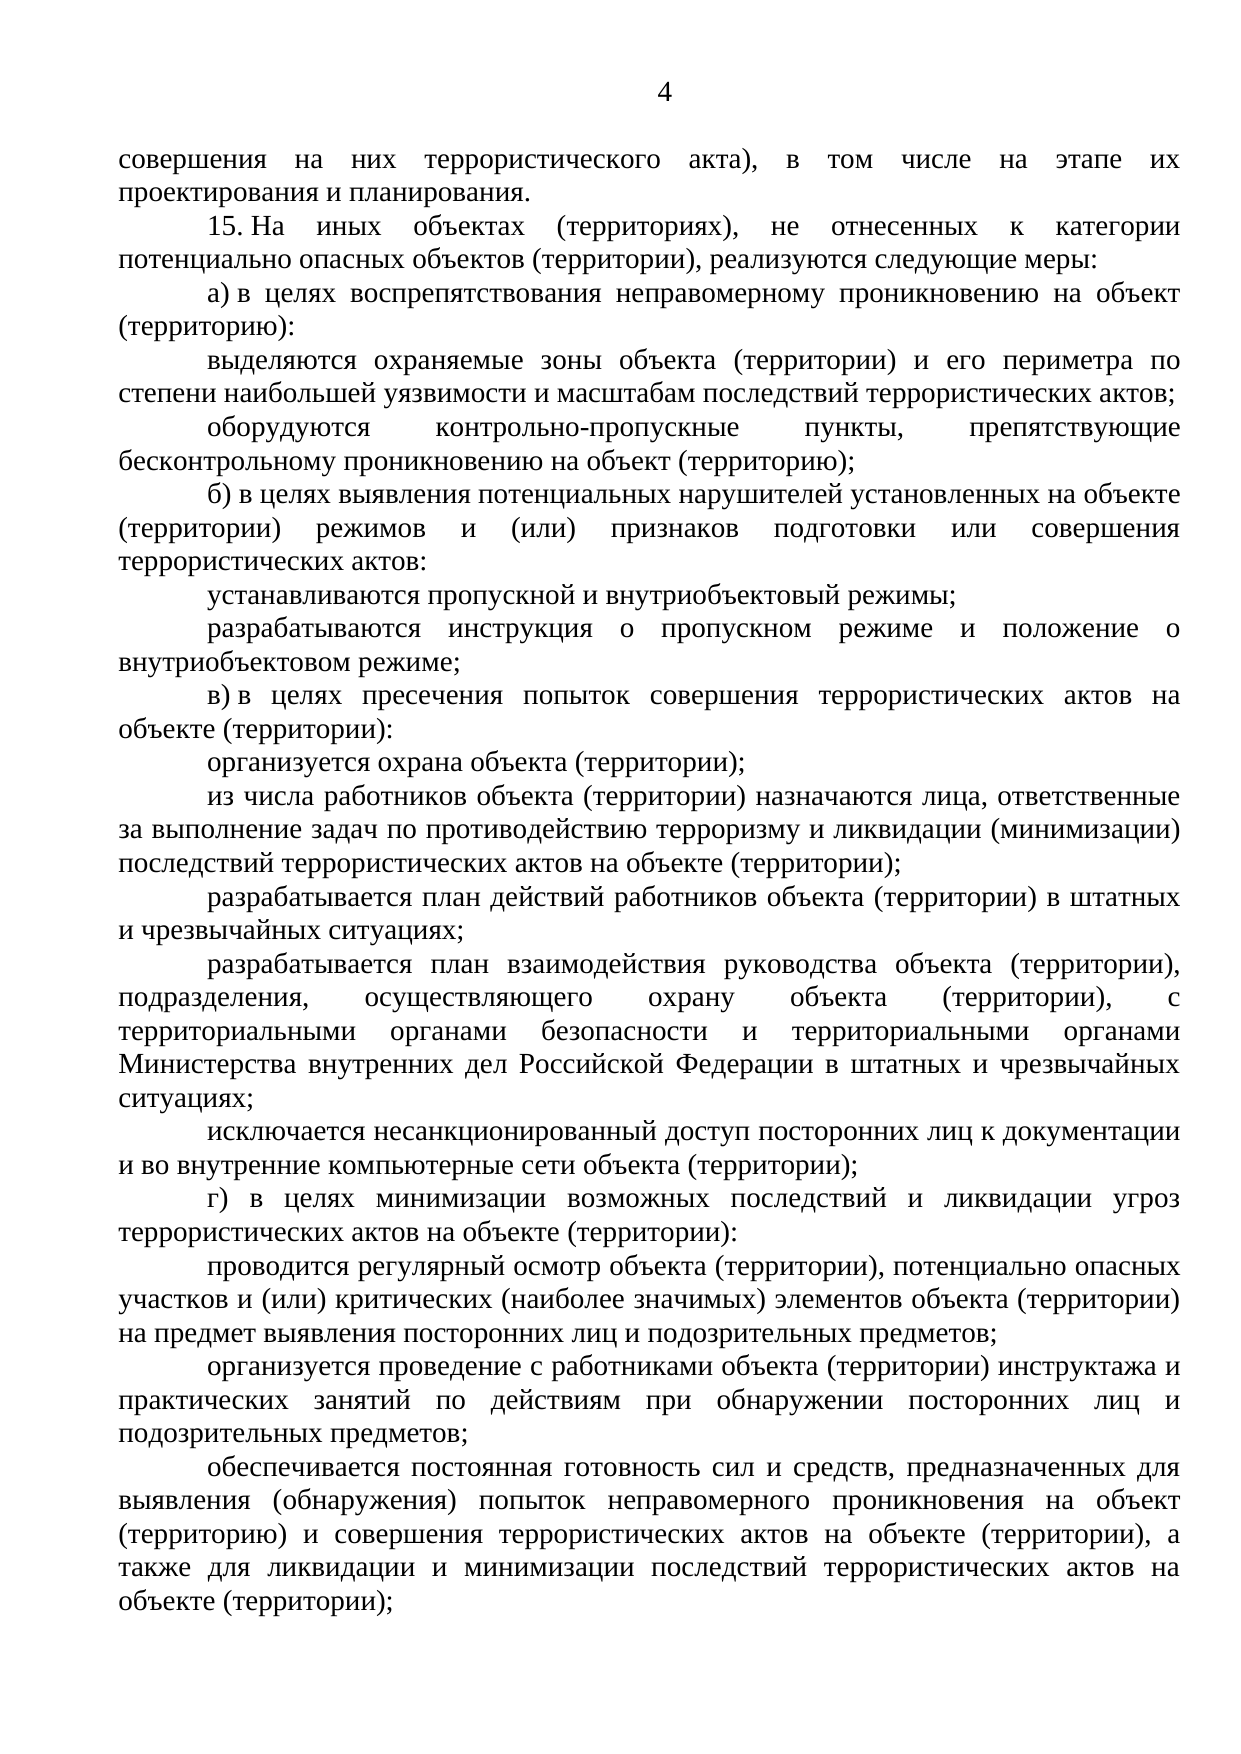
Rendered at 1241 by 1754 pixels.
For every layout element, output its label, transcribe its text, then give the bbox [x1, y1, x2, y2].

text в) в целях пресечения попыток совершения террористических актов на объекте (территории): [118, 677, 1181, 744]
text устанавливаются пропускной и внутриобъектовый режимы; [118, 577, 1181, 610]
text а) в целях воспрепятствования неправомерному проникновению на объект (территорию): [118, 275, 1181, 342]
text проводится регулярный осмотр объекта (территории), потенциально опасных участков и (или) критических (наиболее значимых) элементов объекта (территории) на предмет выявления посторонних лиц и подозрительных предметов; [118, 1248, 1181, 1348]
text оборудуются контрольно-пропускные пункты, препятствующие бесконтрольному проникновению на объект (территорию); [118, 409, 1181, 476]
text г) в целях минимизации возможных последствий и ликвидации угроз террористических актов на объекте (территории): [118, 1181, 1181, 1248]
text разрабатываются инструкция о пропускном режиме и положение о внутриобъектовом режиме; [118, 610, 1181, 677]
text разрабатывается план действий работников объекта (территории) в штатных и чрезвычайных ситуациях; [118, 879, 1181, 946]
text разрабатывается план взаимодействия руководства объекта (территории), подразделения, осуществляющего охрану объекта (территории), с территориальными органами безопасности и территориальными органами Министерства внутренних дел Российской Федерации в штатных и чрезвычайных ситуациях; [118, 946, 1181, 1113]
text 15. На иных объектах (территориях), не отнесенных к категории потенциально опасных объектов (территории), реализуются следующие меры: [118, 208, 1181, 275]
text б) в целях выявления потенциальных нарушителей установленных на объекте (территории) режимов и (или) признаков подготовки или совершения террористических актов: [118, 476, 1181, 577]
text организуется проведение с работниками объекта (территории) инструктажа и практических занятий по действиям при обнаружении посторонних лиц и подозрительных предметов; [118, 1348, 1181, 1449]
text исключается несанкционированный доступ посторонних лиц к документации и во внутренние компьютерные сети объекта (территории); [118, 1113, 1181, 1181]
text выделяются охраняемые зоны объекта (территории) и его периметра по степени наибольшей уязвимости и масштабам последствий террористических актов; [118, 342, 1181, 409]
text обеспечивается постоянная готовность сил и средств, предназначенных для выявления (обнаружения) попыток неправомерного проникновения на объект (территорию) и совершения террористических актов на объекте (территории), а также для ликвидации и минимизации последствий террористических актов на объекте (территории); [118, 1449, 1181, 1617]
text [118, 141, 1181, 208]
text организуется охрана объекта (территории); [118, 744, 1181, 778]
text из числа работников объекта (территории) назначаются лица, ответственные за выполнение задач по противодействию терроризму и ликвидации (минимизации) последствий террористических актов на объекте (территории); [118, 778, 1181, 879]
